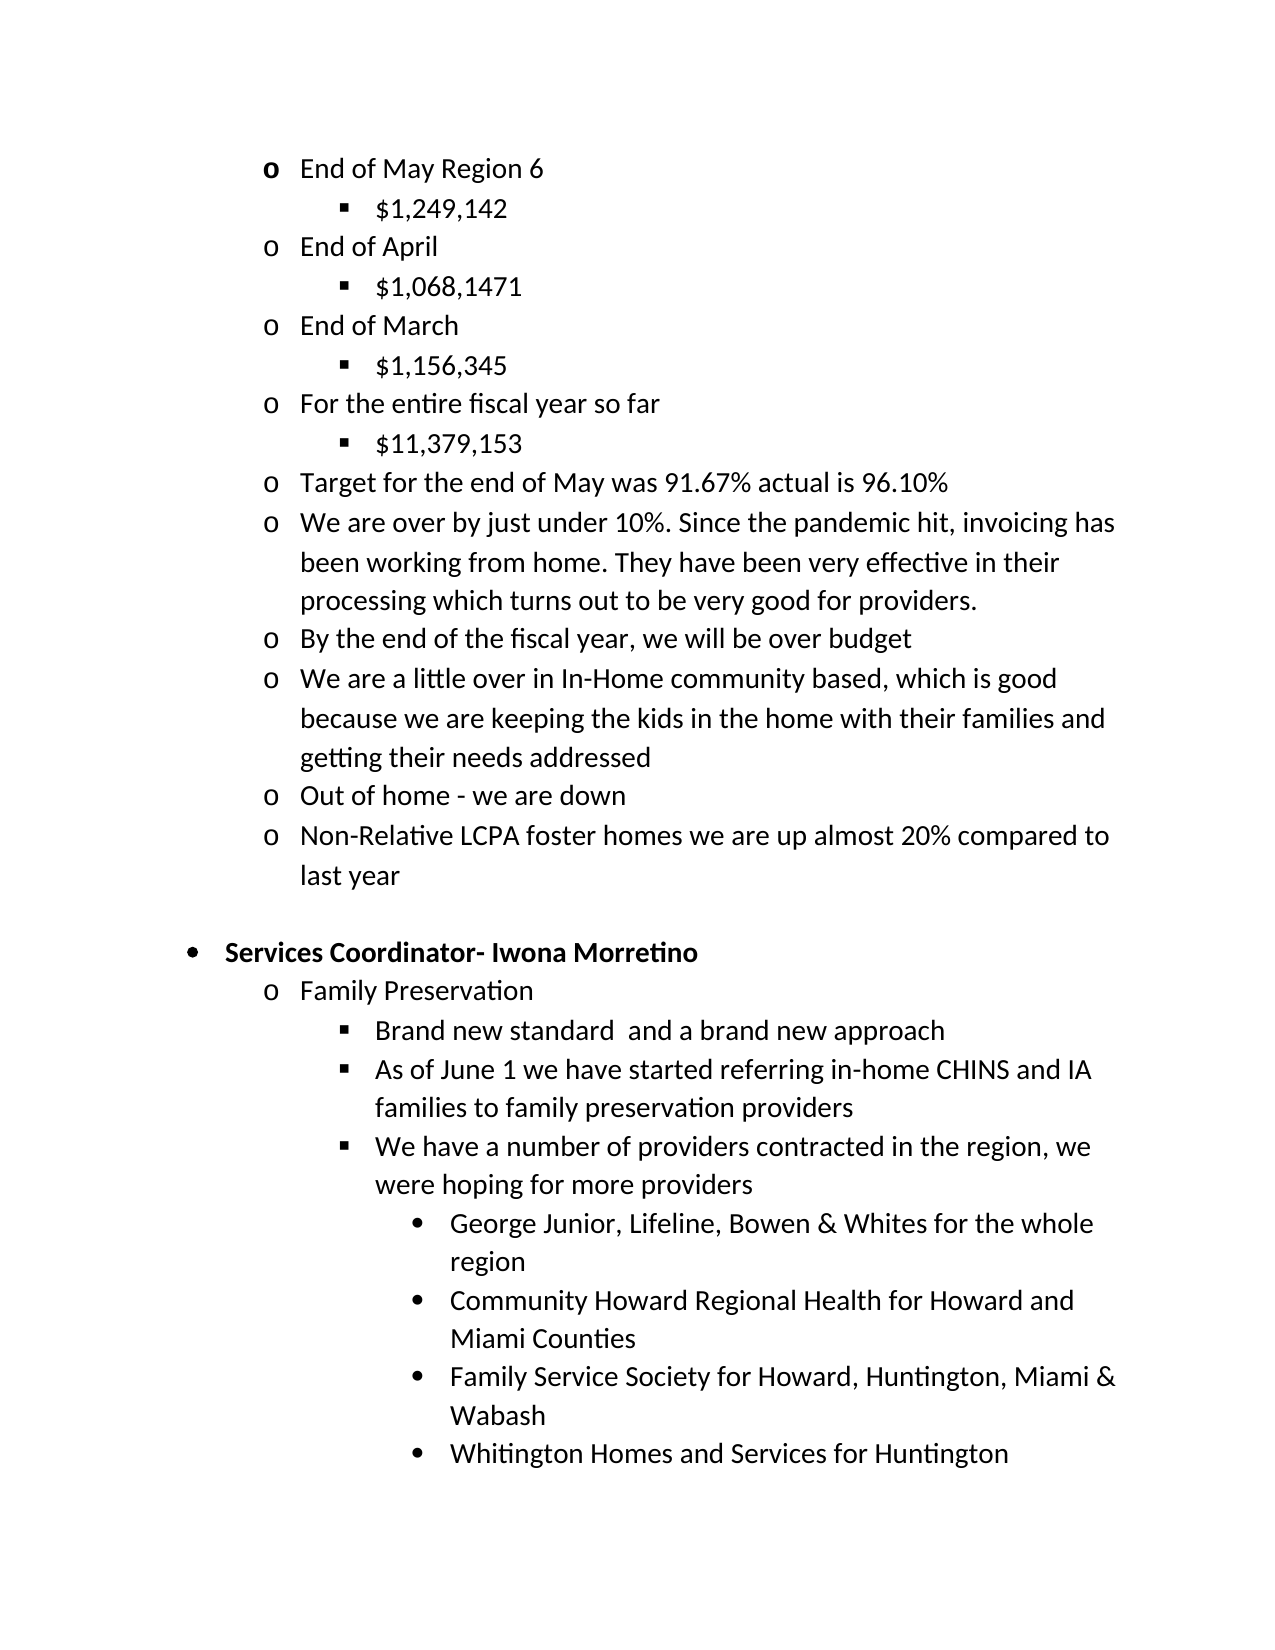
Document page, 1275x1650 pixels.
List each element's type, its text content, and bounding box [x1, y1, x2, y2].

list $11,379,153 [337, 425, 1125, 461]
list Out of home - we are down [262, 777, 1125, 814]
list $1,249,142 [337, 190, 1125, 226]
list $1,068,1471 [337, 268, 1125, 304]
list We are over by just under 10%. Since the pandemic hit, invoicing has been working from home. They have been very effective in their processing which turns out to be very good for providers. [262, 504, 1125, 618]
list We have a number of providers contracted in the region, we were hoping for more providers [337, 1128, 1125, 1202]
list Family Service Society for Howard, Huntington, Miami & Wabash [412, 1358, 1125, 1432]
list Community Howard Regional Health for Howard and Miami Counties [412, 1282, 1125, 1356]
list By the end of the fiscal year, we will be over budget [262, 621, 1125, 658]
list Brand new standard and a brand new approach [337, 1012, 1125, 1048]
list For the entire fiscal year so far [262, 385, 1125, 422]
list Non-Relative LCPA foster homes we are up almost 20% compared to last year [262, 817, 1125, 893]
list End of March [262, 307, 1125, 344]
list Family Preservation [262, 972, 1125, 1009]
list Target for the end of May was 91.67% actual is 96.10% [262, 464, 1125, 501]
list Whitington Homes and Services for Huntington [412, 1435, 1125, 1471]
list George Junior, Lifeline, Bowen & Whites for the whole region [412, 1205, 1125, 1279]
list $1,156,345 [337, 347, 1125, 382]
list As of June 1 we have started referring in-home CHINS and IA families to family preservation providers [337, 1051, 1125, 1125]
list We are a little over in In-Home community based, which is good because we are keeping the kids in the home with their families and getting their needs addressed [262, 661, 1125, 774]
list End of May Region 6 [262, 150, 1125, 187]
list Services Coordinator- Iwona Morretino [187, 934, 1125, 970]
list End of April [262, 228, 1125, 266]
